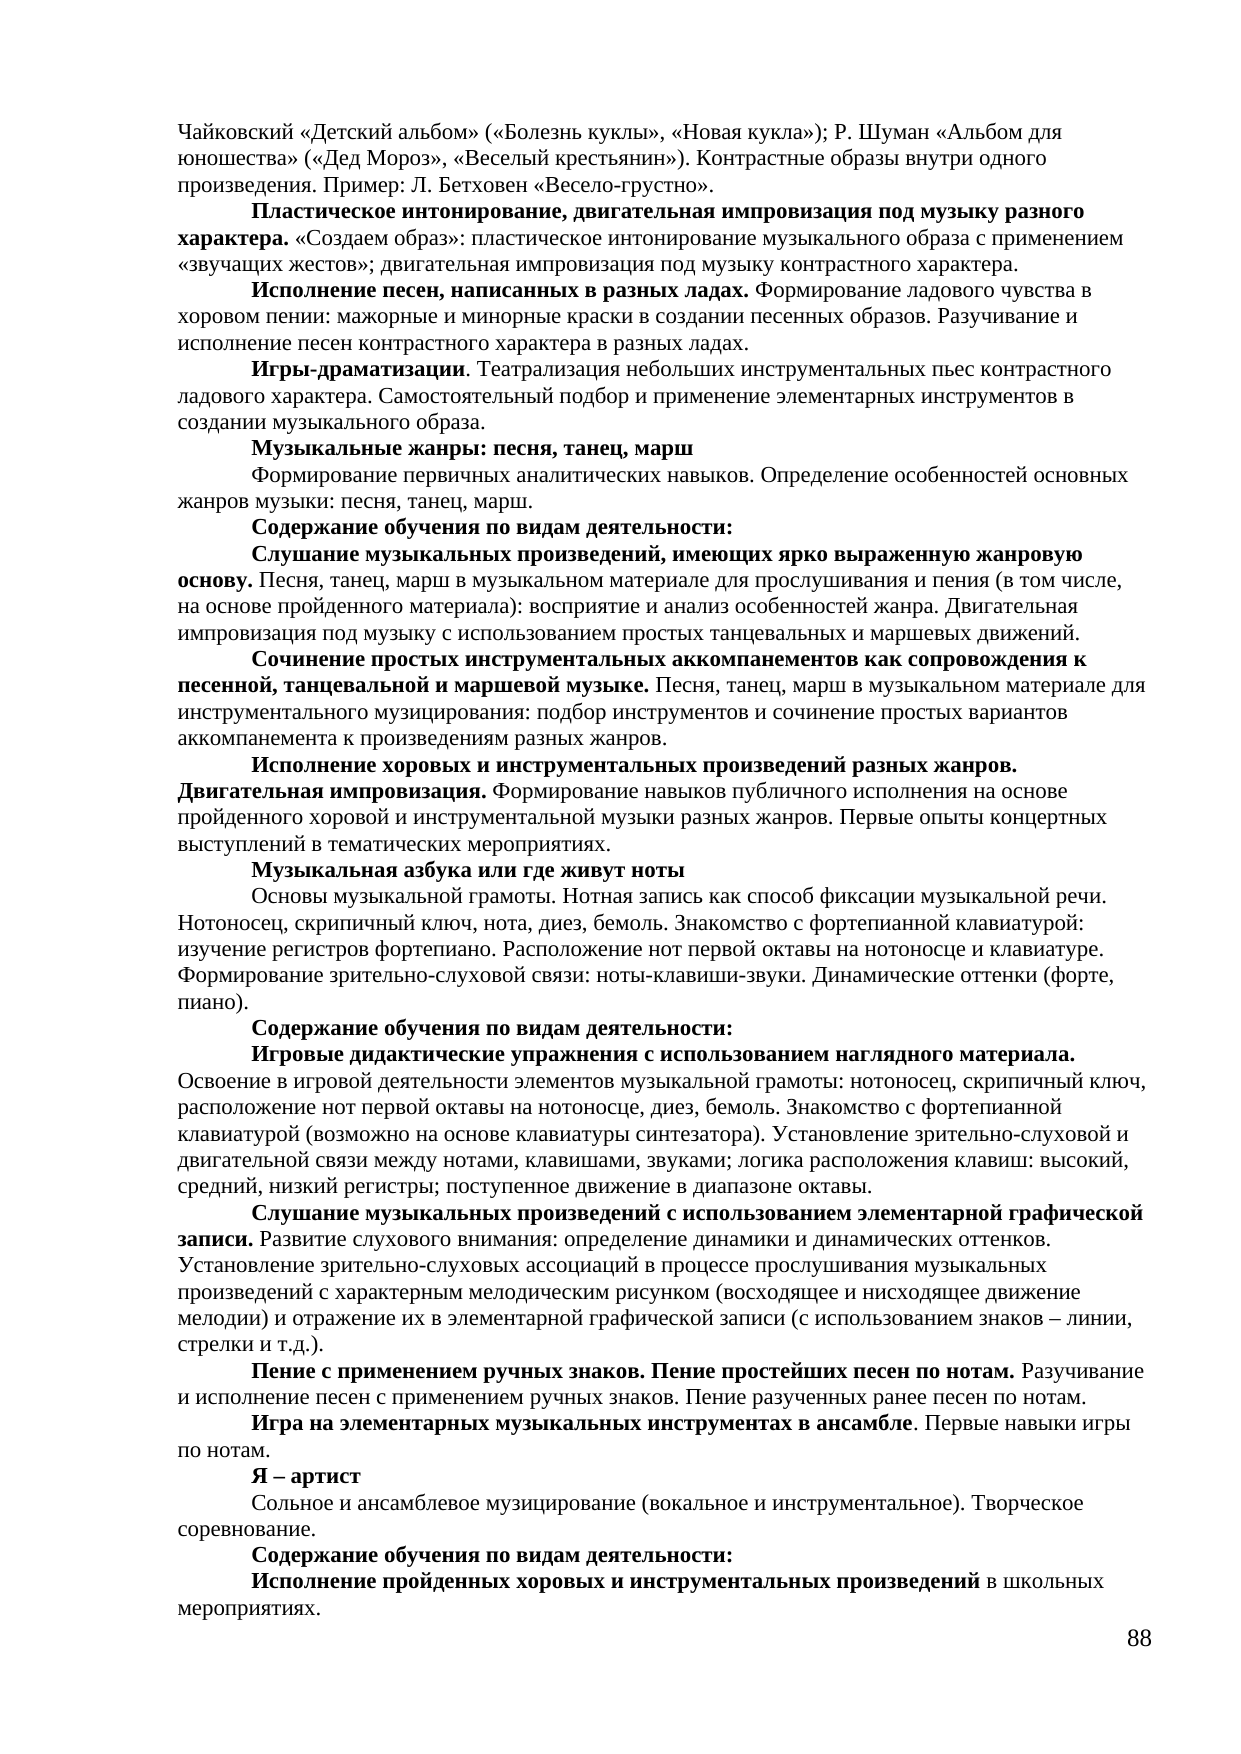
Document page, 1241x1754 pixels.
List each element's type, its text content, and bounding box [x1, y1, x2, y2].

text Слушание музыкальных произведений с использованием элементарной графической записи. Развитие слухового внимания: определение динамики и динамических оттенков. Установление зрительно-слуховых ассоциаций в процессе прослушивания музыкальных произведений с характерным мелодическим рисунком (восходящее и нисходящее движение мелодии) и отражение их в элементарной графической записи (с использованием знаков – линии, стрелки и т.д.). [177, 1199, 1152, 1357]
text Пение с применением ручных знаков. Пение простейших песен по нотам. Разучивание и исполнение песен с применением ручных знаков. Пение разученных ранее песен по нотам. [177, 1357, 1152, 1409]
text Основы музыкальной грамоты. Нотная запись как способ фиксации музыкальной речи. Нотоносец, скрипичный ключ, нота, диез, бемоль. Знакомство с фортепианной клавиатурой: изучение регистров фортепиано. Расположение нот первой октавы на нотоносце и клавиатуре. Формирование зрительно-слуховой связи: ноты-клавиши-звуки. Динамические оттенки (форте, пиано). [177, 882, 1152, 1014]
text Слушание музыкальных произведений, имеющих ярко выраженную жанровую основу. Песня, танец, марш в музыкальном материале для прослушивания и пения (в том числе, на основе пройденного материала): восприятие и анализ особенностей жанра. Двигательная импровизация под музыку с использованием простых танцевальных и маршевых движений. [177, 540, 1152, 645]
text Исполнение хоровых и инструментальных произведений разных жанров. Двигательная импровизация. Формирование навыков публичного исполнения на основе пройденного хоровой и инструментальной музыки разных жанров. Первые опыты концертных выступлений в тематических мероприятиях. [177, 751, 1152, 856]
text Содержание обучения по видам деятельности: [177, 1014, 1152, 1041]
text Музыкальная азбука или где живут ноты [177, 856, 1152, 882]
text Исполнение песен, написанных в разных ладах. Формирование ладового чувства в хоровом пении: мажорные и минорные краски в создании песенных образов. Разучивание и исполнение песен контрастного характера в разных ладах. [177, 276, 1152, 355]
text Игры-драматизации. Театрализация небольших инструментальных пьес контрастного ладового характера. Самостоятельный подбор и применение элементарных инструментов в создании музыкального образа. [177, 355, 1152, 434]
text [177, 118, 1152, 197]
text Игра на элементарных музыкальных инструментах в ансамбле. Первые навыки игры по нотам. [177, 1409, 1152, 1462]
text Игровые дидактические упражнения с использованием наглядного материала. Освоение в игровой деятельности элементов музыкальной грамоты: нотоносец, скрипичный ключ, расположение нот первой октавы на нотоносце, диез, бемоль. Знакомство с фортепианной клавиатурой (возможно на основе клавиатуры синтезатора). Установление зрительно-слуховой и двигательной связи между нотами, клавишами, звуками; логика расположения клавиш: высокий, средний, низкий регистры; поступенное движение в диапазоне октавы. [177, 1041, 1152, 1199]
text Сольное и ансамблевое музицирование (вокальное и инструментальное). Творческое соревнование. [177, 1488, 1152, 1541]
text Я – артист [177, 1462, 1152, 1488]
text Формирование первичных аналитических навыков. Определение особенностей основных жанров музыки: песня, танец, марш. [177, 461, 1152, 513]
text Содержание обучения по видам деятельности: [177, 1541, 1152, 1568]
text Исполнение пройденных хоровых и инструментальных произведений в школьных мероприятиях. [177, 1568, 1152, 1620]
text Содержание обучения по видам деятельности: [177, 513, 1152, 540]
text Музыкальные жанры: песня, танец, марш [177, 434, 1152, 461]
text Пластическое интонирование, двигательная импровизация под музыку разного характера. «Создаем образ»: пластическое интонирование музыкального образа с применением «звучащих жестов»; двигательная импровизация под музыку контрастного характера. [177, 197, 1152, 276]
text Сочинение простых инструментальных аккомпанементов как сопровождения к песенной, танцевальной и маршевой музыке. Песня, танец, марш в музыкальном материале для инструментального музицирования: подбор инструментов и сочинение простых вариантов аккомпанемента к произведениям разных жанров. [177, 645, 1152, 751]
